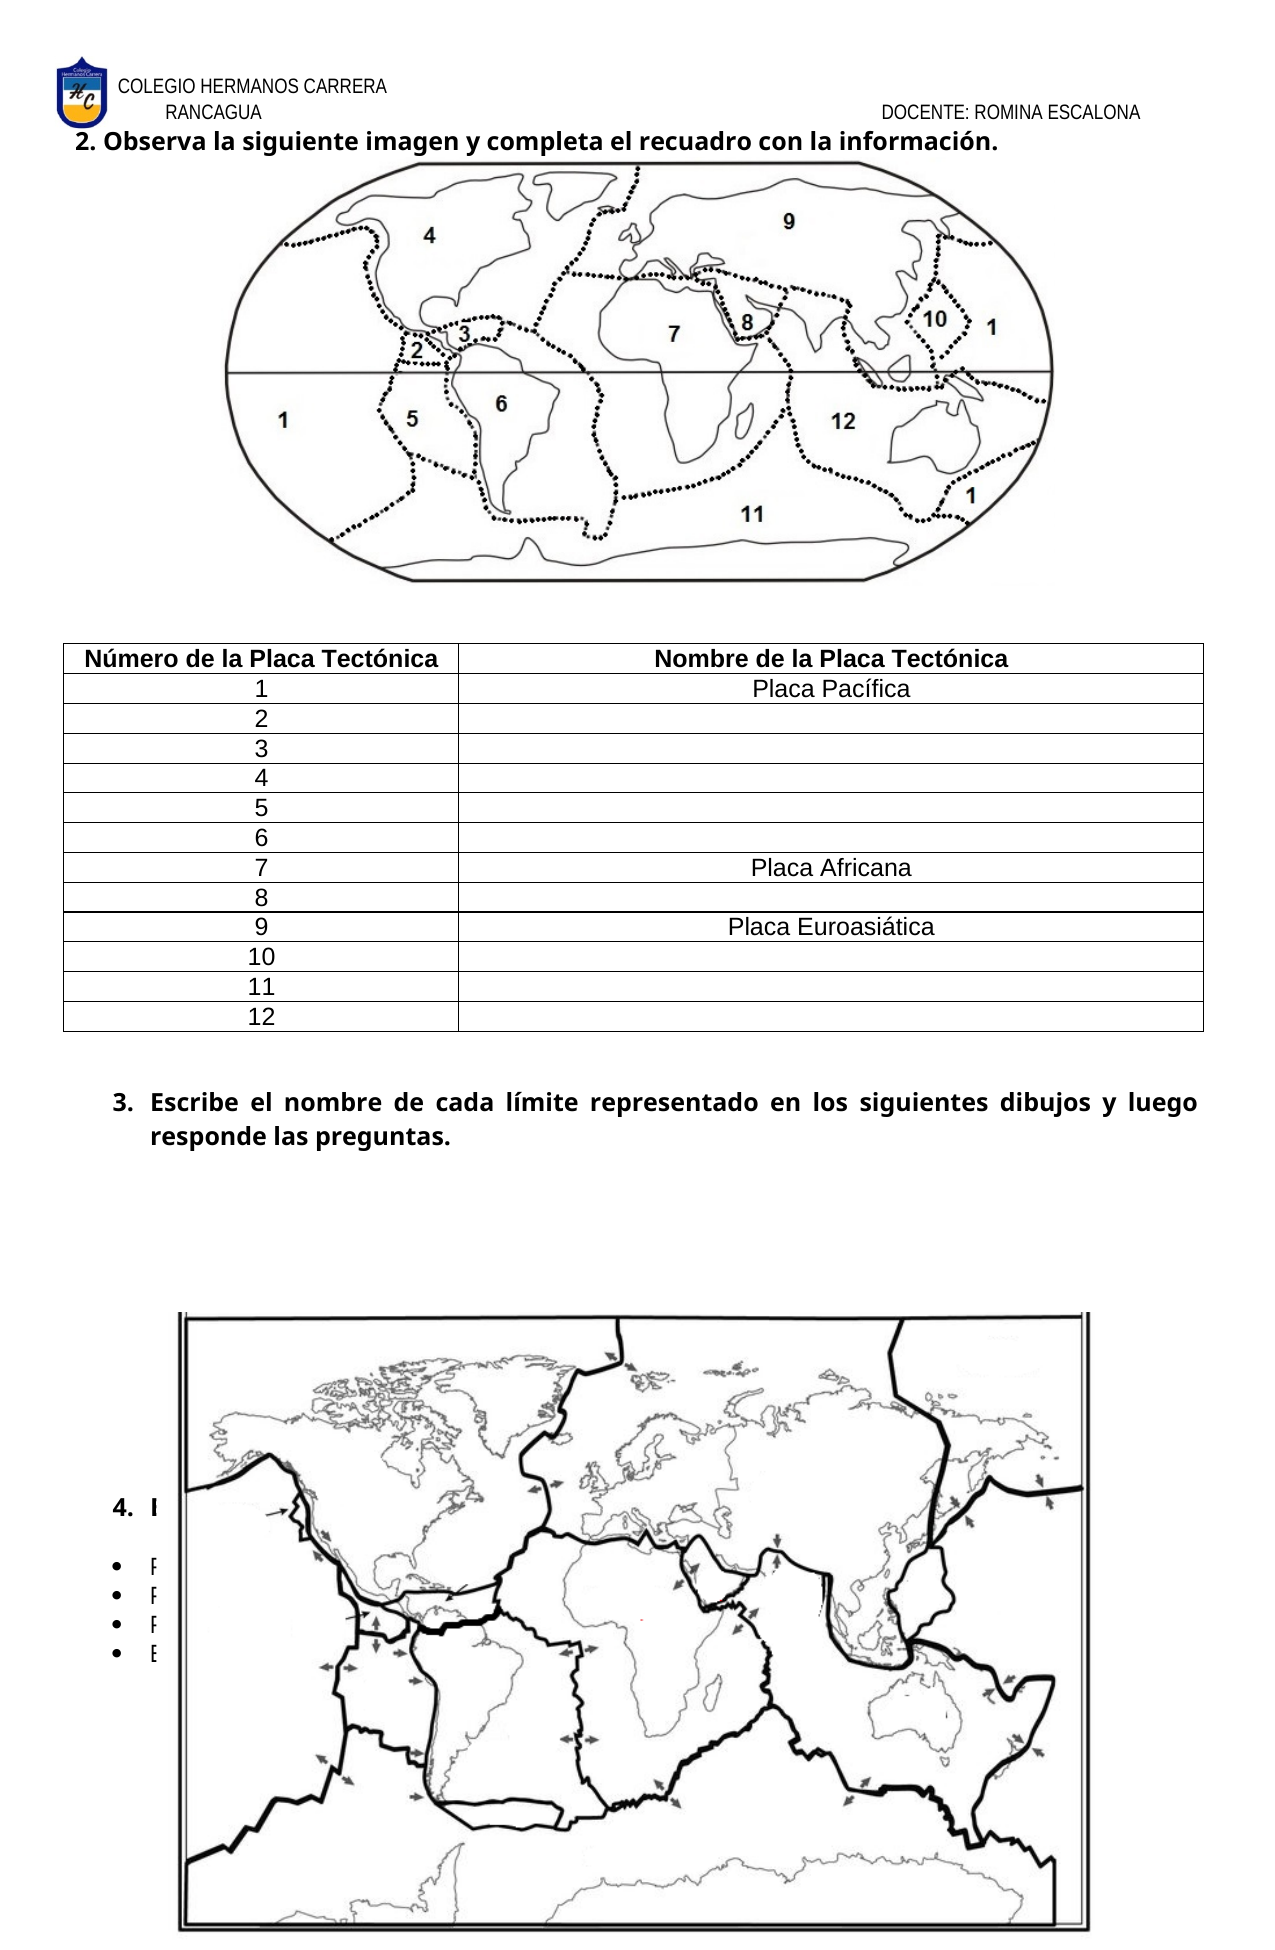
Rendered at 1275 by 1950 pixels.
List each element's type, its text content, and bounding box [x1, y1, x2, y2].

table_cell [459, 704, 1203, 733]
table_cell [459, 764, 1203, 792]
text 2. Observa la siguiente imagen y completa el recuadro con la información. [75, 124, 1200, 158]
table_cell Placa Euroasiática [459, 913, 1203, 941]
list Escribe el nombre de los Continentes [112, 1638, 1200, 1667]
table_cell 5 [64, 793, 458, 822]
table_cell Placa Africana [459, 853, 1203, 882]
list Escribe el nombre de cada límite representado en los siguientes dibujos y luego responde las preguntas. [112, 1085, 1200, 1153]
picture [54, 56, 109, 129]
table_cell Placa Pacífica [459, 674, 1203, 703]
table_cell 9 [64, 913, 458, 941]
table_cell 12 [64, 1002, 458, 1031]
table_cell 7 [64, 853, 458, 882]
list Pinta de color AZUL la Placa de Nazca [112, 1581, 1200, 1610]
table_cell [459, 1002, 1203, 1031]
table_cell [459, 823, 1203, 852]
list En el siguiente Planisferio pinta de acuerdo a las instrucciones. (11 puntos) [112, 1489, 1200, 1523]
table_cell 10 [64, 942, 458, 971]
table_cell 3 [64, 734, 458, 762]
table_cell 4 [64, 764, 458, 792]
table_header Nombre de la Placa Tectónica [459, 644, 1203, 673]
table_cell 2 [64, 704, 458, 733]
table_cell 8 [64, 883, 458, 911]
table_header Número de la Placa Tectónica [64, 644, 458, 673]
table_cell 1 [64, 674, 458, 703]
list Pinta de color VERDE la Placa Sudamericana [112, 1610, 1200, 1638]
list Pinta de color ROJO nuestro país [112, 1552, 1200, 1581]
table_cell [459, 883, 1203, 911]
table_cell [459, 793, 1203, 822]
table_cell [459, 942, 1203, 971]
picture [220, 157, 1055, 586]
picture [141, 1153, 1134, 1432]
table_cell [459, 972, 1203, 1001]
table_cell 6 [64, 823, 458, 852]
table_cell [459, 734, 1203, 762]
table_cell 11 [64, 972, 458, 1001]
